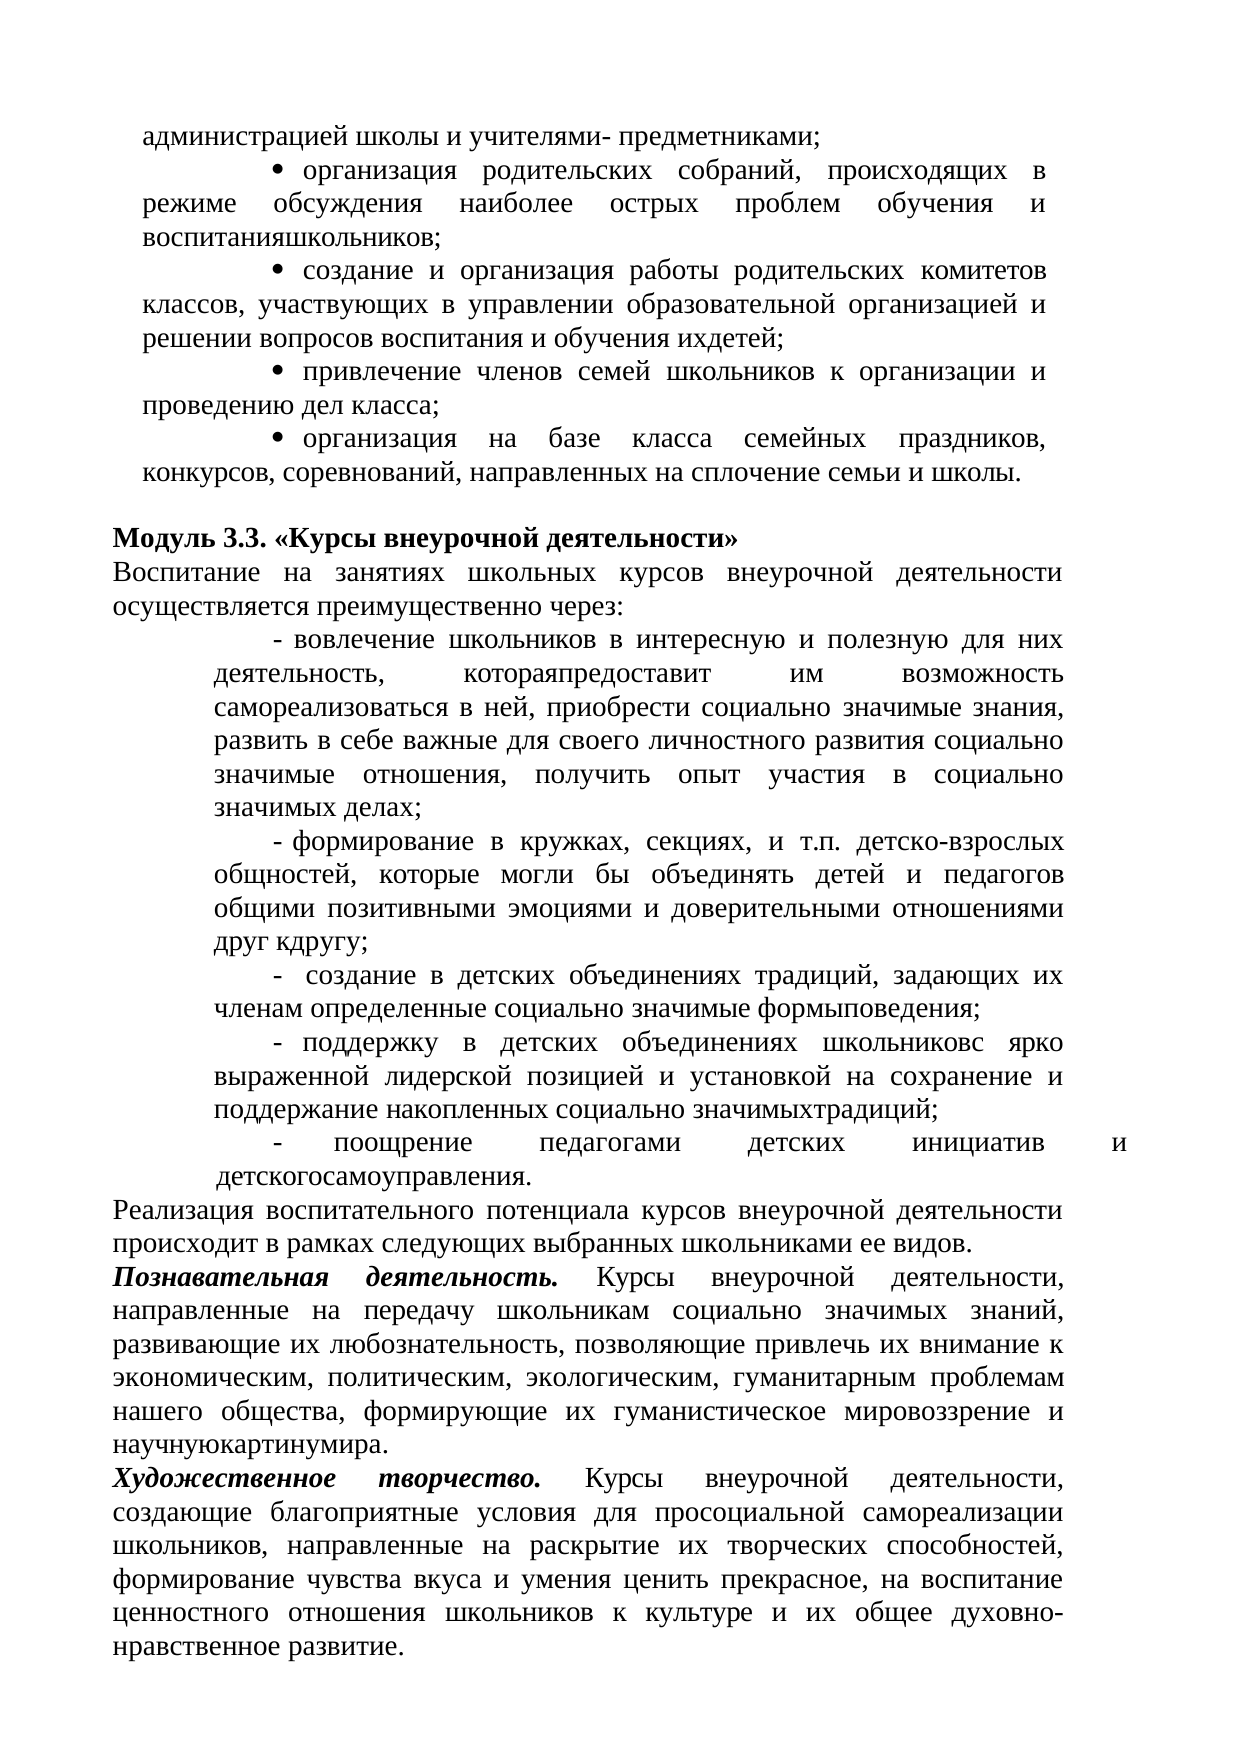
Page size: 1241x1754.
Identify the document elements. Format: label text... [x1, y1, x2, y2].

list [142, 118, 1046, 152]
text Модуль 3.3. «Курсы внеурочной деятельности» [112, 521, 1128, 554]
text Художественное творчество. Курсы внеурочной деятельности, создающие благоприятные условия для просоциальной самореализации школьников, направленные на раскрытие их творческих способностей, формирование чувства вкуса и умения ценить прекрасное, на воспитание ценностного отношения школьников к культуре и их общее духовно-нравственное развитие. [112, 1460, 1064, 1661]
list привлечение членов семей школьников к организации и проведению дел класса; [142, 353, 1046, 420]
list формирование в кружках, секциях, и т.п. детско-взрослых общностей, которые могли бы объединять детей и педагогов общими позитивными эмоциями и доверительными отношениями друг кдругу; [214, 823, 1064, 957]
list вовлечение школьников в интересную и полезную для них деятельность, котораяпредоставит им возможность самореализоваться в ней, приобрести социально значимые знания, развить в себе важные для своего личностного развития социально значимые отношения, получить опыт участия в социально значимых делах; [214, 622, 1064, 823]
list поддержку в детских объединениях школьниковс ярко выраженной лидерской позицией и установкой на сохранение и поддержание накопленных социально значимыхтрадиций; [214, 1024, 1063, 1125]
text Реализация воспитательного потенциала курсов внеурочной деятельности происходит в рамках следующих выбранных школьниками ее видов. [112, 1192, 1063, 1259]
list создание и организация работы родительских комитетов классов, участвующих в управлении образовательной организацией и решении вопросов воспитания и обучения ихдетей; [142, 252, 1047, 353]
text Познавательная деятельность. Курсы внеурочной деятельности, направленные на передачу школьникам социально значимых знаний, развивающие их любознательность, позволяющие привлечь их внимание к экономическим, политическим, экологическим, гуманитарным проблемам нашего общества, формирующие их гуманистическое мировоззрение и научнуюкартинумира. [112, 1259, 1064, 1460]
list создание в детских объединениях традиций, задающих их членам определенные социально значимые формыповедения; [214, 957, 1064, 1024]
list поощрение педагогами детских инициатив и детскогосамоуправления. [216, 1125, 1128, 1192]
text Воспитание на занятиях школьных курсов внеурочной деятельности осуществляется преимущественно через: [112, 554, 1064, 622]
list организация на базе класса семейных праздников, конкурсов, соревнований, направленных на сплочение семьи и школы. [142, 420, 1046, 488]
list организация родительских собраний, происходящих в режиме обсуждения наиболее острых проблем обучения и воспитанияшкольников; [142, 152, 1046, 252]
